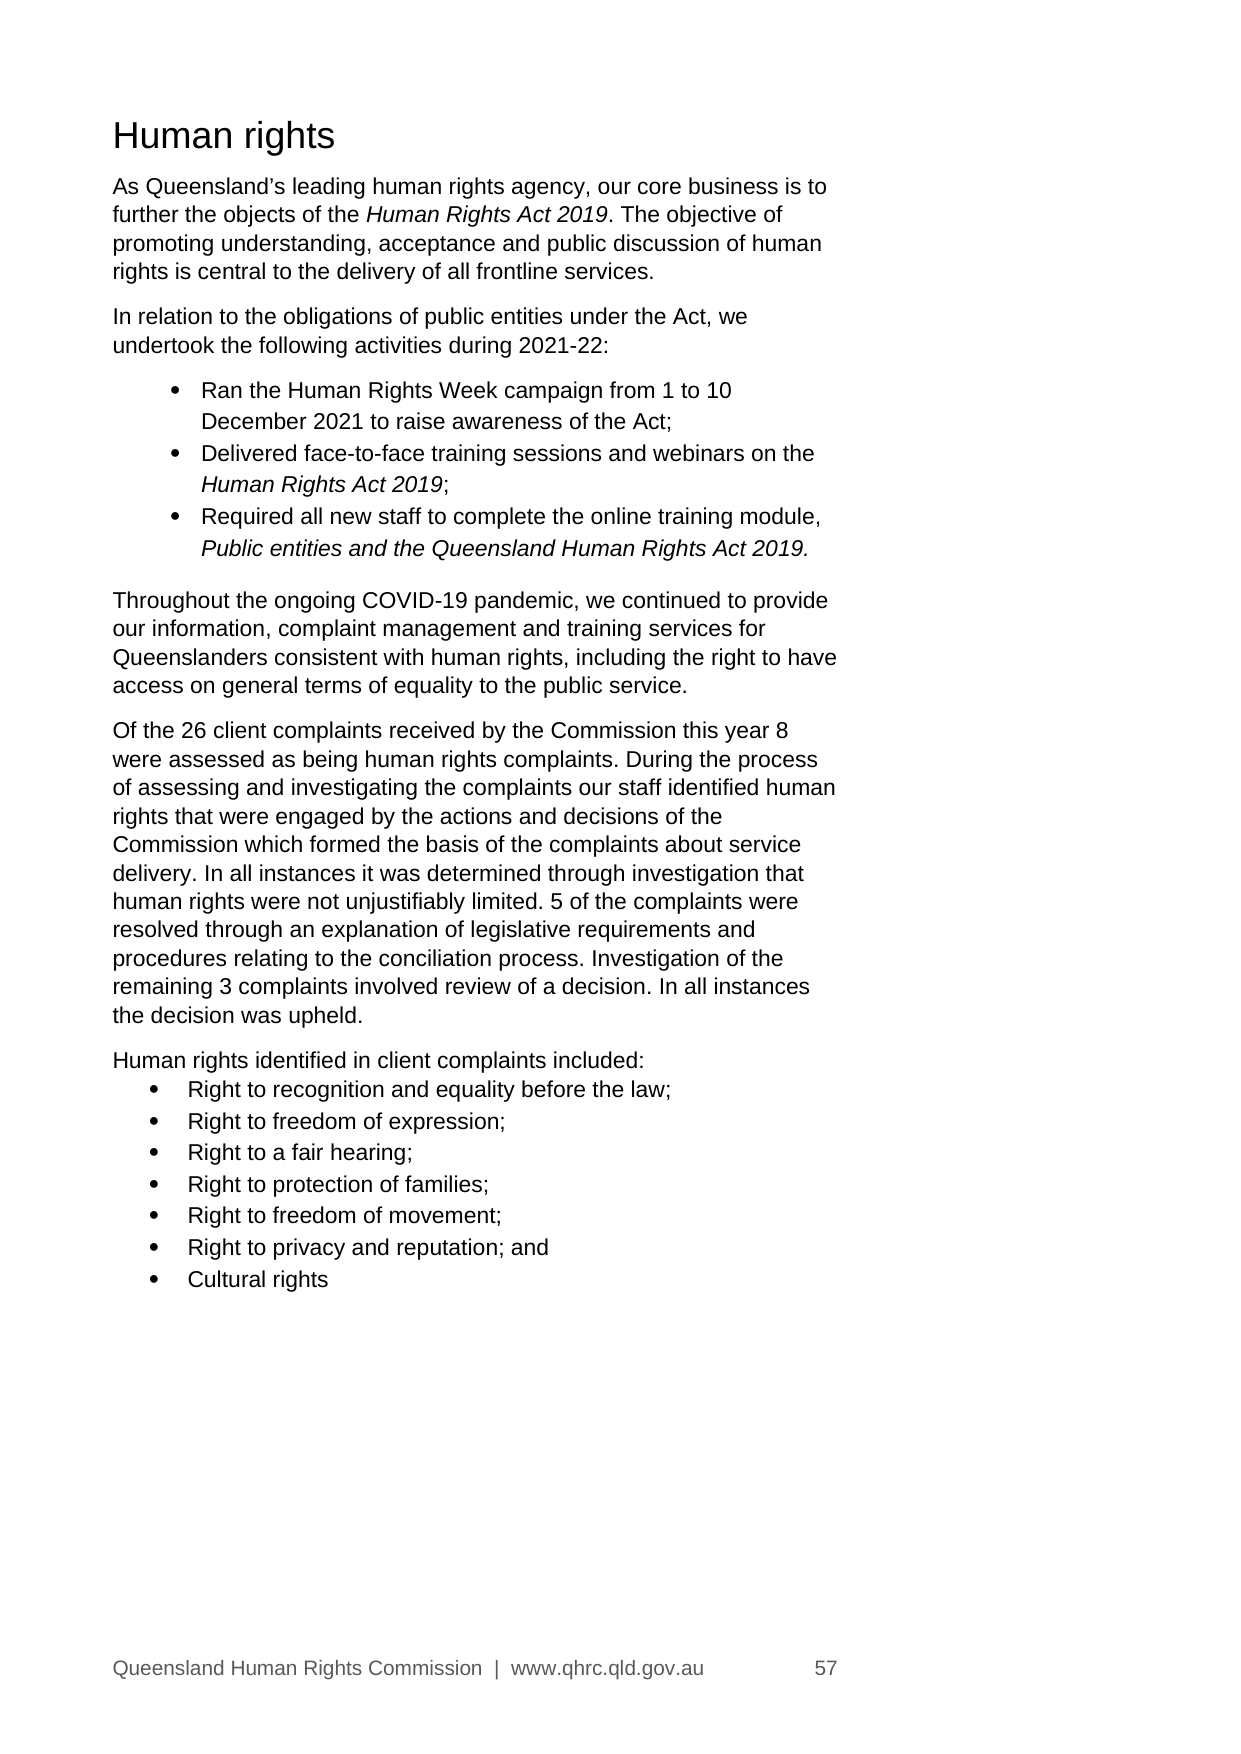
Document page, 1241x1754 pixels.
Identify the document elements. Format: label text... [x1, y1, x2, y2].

text In relation to the obligations of public entities under the Act, we undertook the following activities during 2021-22: [112, 303, 837, 358]
list Right to protection of families; [150, 1171, 837, 1197]
list Right to freedom of movement; [150, 1202, 837, 1229]
list Ran the Human Rights Week campaign from 1 to 10 December 2021 to raise awareness of the Act; [171, 377, 833, 434]
text Of the 26 client complaints received by the Commission this year 8 were assessed as being human rights complaints. During the process of assessing and investigating the complaints our staff identified human rights that were engaged by the actions and decisions of the Commission which formed the basis of the complaints about service delivery. In all instances it was determined through investigation that human rights were not unjustifiably limited. 5 of the complaints were resolved through an explanation of legislative requirements and procedures relating to the conciliation process. Investigation of the remaining 3 complaints involved review of a decision. In all instances the decision was upheld. [112, 717, 837, 1028]
list Right to a fair hearing; [150, 1139, 837, 1166]
subtitle Human rights [112, 114, 909, 157]
list Right to freedom of expression; [150, 1108, 837, 1134]
list Right to privacy and reputation; and [150, 1234, 837, 1260]
text Human rights identified in client complaints included: [112, 1047, 837, 1073]
list Required all new staff to complete the online training module, Public entities and the Queensland Human Rights Act 2019. [171, 503, 833, 561]
list Right to recognition and equality before the law; [150, 1076, 837, 1103]
text Throughout the ongoing COVID-19 pandemic, we continued to provide our information, complaint management and training services for Queenslanders consistent with human rights, including the right to have access on general terms of equality to the public service. [112, 587, 837, 698]
list Cultural rights [150, 1266, 837, 1292]
list Delivered face-to-face training sessions and webinars on the Human Rights Act 2019; [171, 440, 833, 498]
text As Queensland’s leading human rights agency, our core business is to further the objects of the Human Rights Act 2019. The objective of promoting understanding, acceptance and public discussion of human rights is central to the delivery of all frontline services. [112, 173, 837, 284]
